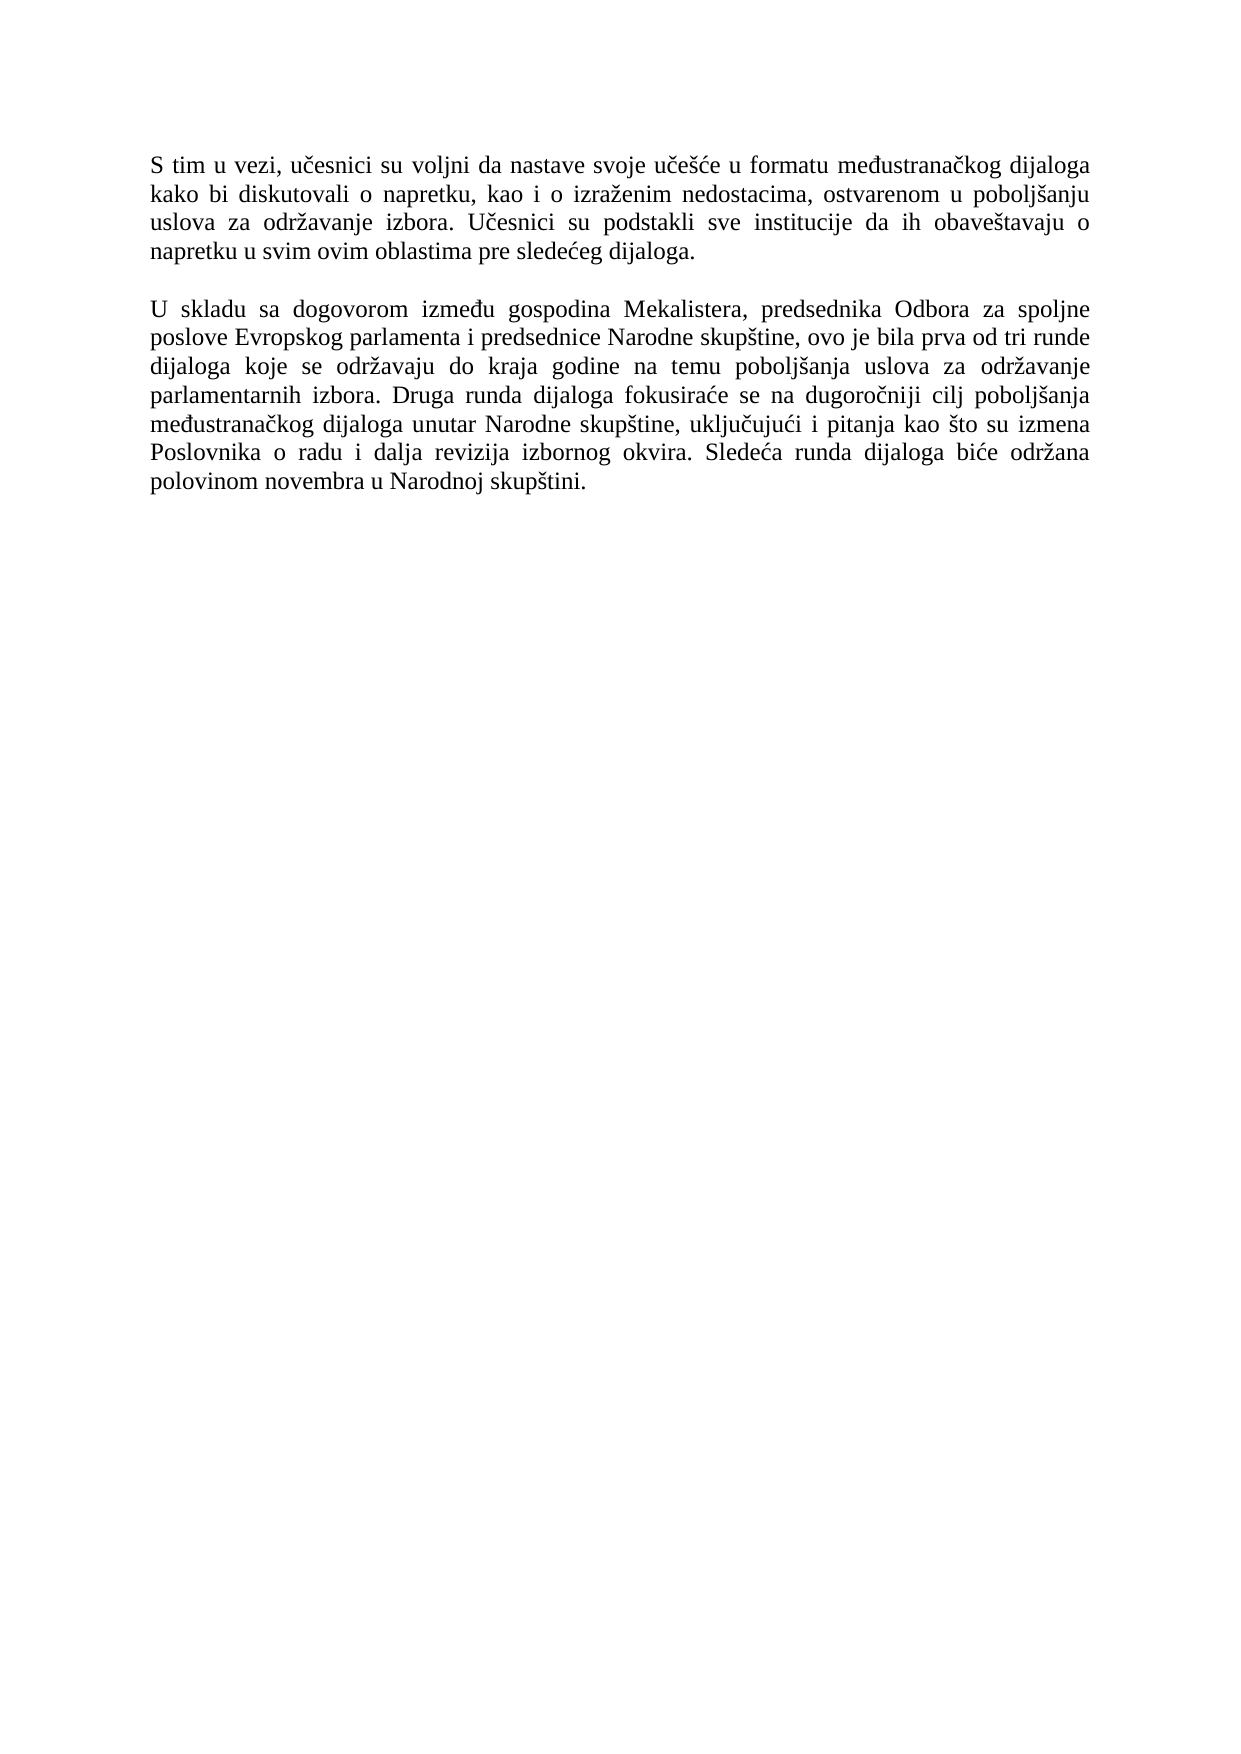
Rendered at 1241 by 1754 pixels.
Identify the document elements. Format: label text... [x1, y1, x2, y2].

text S tim u vezi, učesnici su voljni da nastave svoje učešće u formatu međustranačkog dijaloga kako bi diskutovali o napretku, kao i o izraženim nedostacima, ostvarenom u poboljšanju uslova za održavanje izbora. Učesnici su podstakli sve institucije da ih obaveštavaju o napretku u svim ovim oblastima pre sledećeg dijaloga. [150, 150, 1090, 265]
text U skladu sa dogovorom između gospodina Mekalistera, predsednika Odbora za spoljne poslove Evropskog parlamenta i predsednice Narodne skupštine, ovo je bila prva od tri runde dijaloga koje se održavaju do kraja godine na temu poboljšanja uslova za održavanje parlamentarnih izbora. Druga runda dijaloga fokusiraće se na dugoročniji cilj poboljšanja međustranačkog dijaloga unutar Narodne skupštine, uključujući i pitanja kao što su izmena Poslovnika o radu i dalja revizija izbornog okvira. Sledeća runda dijaloga biće održana polovinom novembra u Narodnoj skupštini. [150, 294, 1090, 495]
